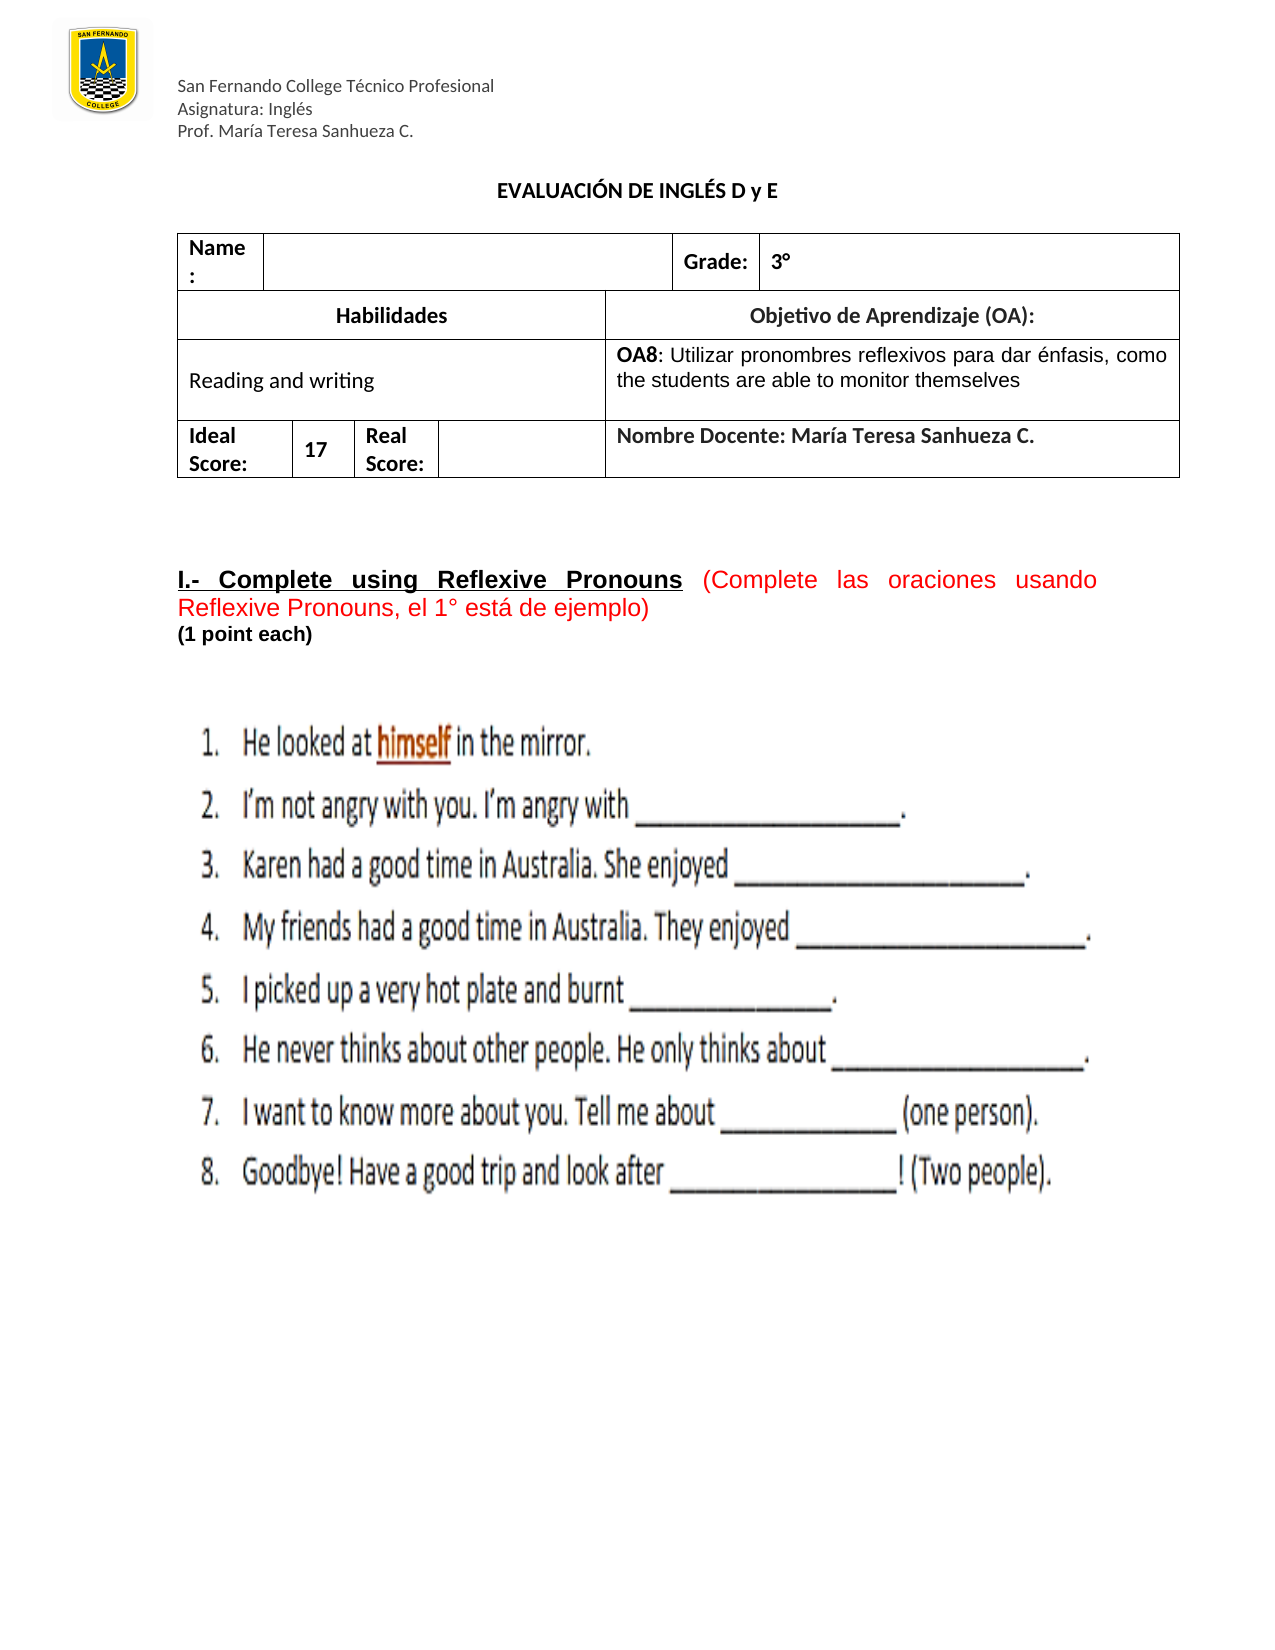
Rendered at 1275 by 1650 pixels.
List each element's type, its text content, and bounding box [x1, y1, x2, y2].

picture [52, 17, 154, 122]
text I.- Complete using Reflexive Pronouns (Complete las oraciones usando Reflexive Pronouns, el 1° está de ejemplo) (1 point each) [177, 564, 1098, 646]
table_cell Ideal Score: [178, 421, 292, 477]
table_cell Real Score: [355, 421, 438, 477]
table_cell Reading and writing [178, 340, 605, 420]
picture [177, 703, 1146, 1231]
table_header [264, 234, 672, 289]
text EVALUACIÓN DE INGLÉS D y E [177, 176, 1098, 204]
table_header Name: [178, 234, 263, 289]
table_cell Habilidades [178, 291, 605, 339]
table_cell Objetivo de Aprendizaje (OA): [606, 291, 1179, 339]
table_cell OA8: Utilizar pronombres reflexivos para dar énfasis, como the students are able to monitor themselves [606, 340, 1179, 420]
table_cell Nombre Docente: María Teresa Sanhueza C. [606, 421, 1179, 477]
table_header Grade: [673, 234, 759, 289]
table_cell 17 [293, 421, 354, 477]
table_cell [439, 421, 605, 477]
table_header 3° [760, 234, 1179, 289]
